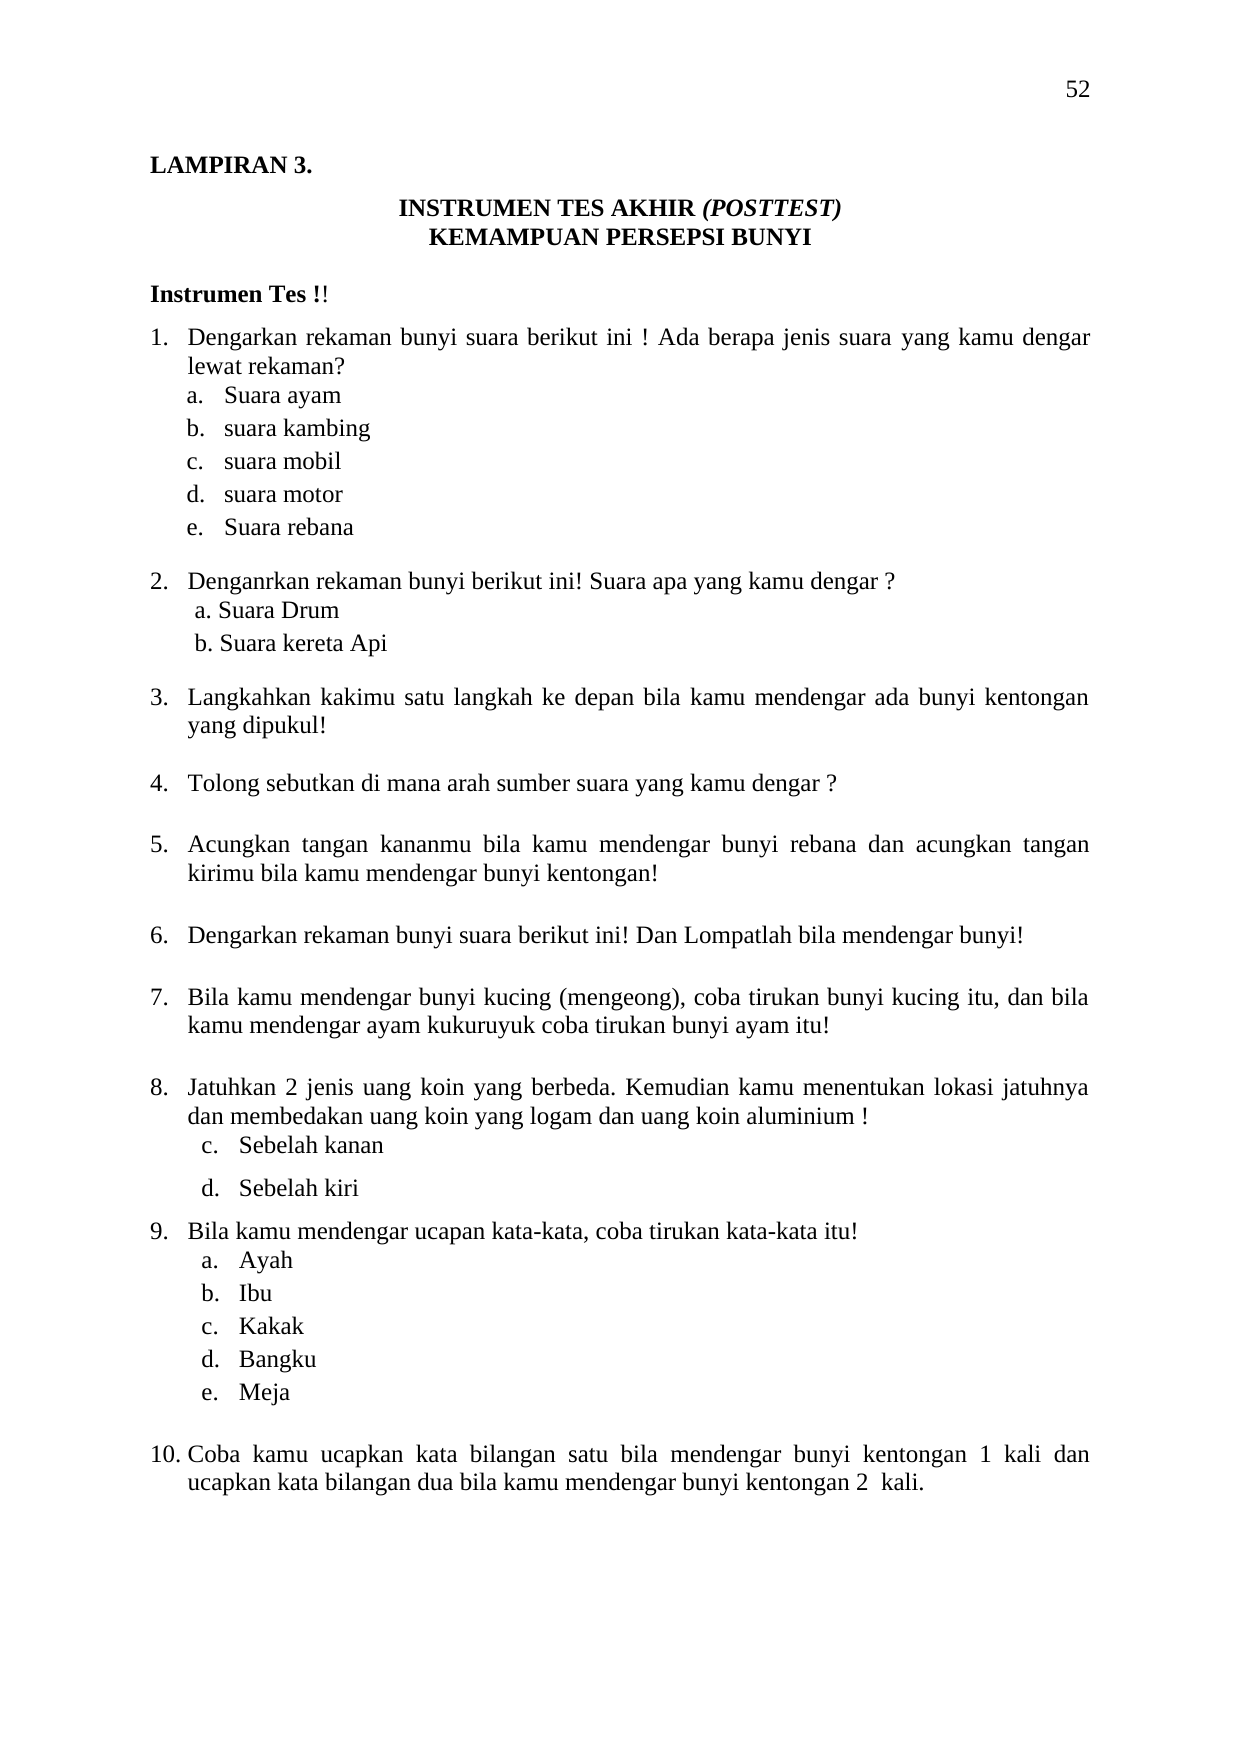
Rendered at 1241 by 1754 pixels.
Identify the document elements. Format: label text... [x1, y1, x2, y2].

list Acungkan tangan kananmu bila kamu mendengar bunyi rebana dan acungkan tangan kirimu bila kamu mendengar bunyi kentongan! [150, 829, 1090, 887]
text Instrumen Tes !! [150, 279, 1090, 308]
list b. Suara kereta Api [194, 628, 1090, 656]
list Dengarkan rekaman bunyi suara berikut ini ! Ada berapa jenis suara yang kamu dengar lewat rekaman? [150, 322, 1090, 380]
list Suara rebana [186, 512, 1090, 541]
list Kakak [201, 1311, 1090, 1340]
list Langkahkan kakimu satu langkah ke depan bila kamu mendengar ada bunyi kentongan yang dipukul! [150, 682, 1090, 739]
list Bila kamu mendengar bunyi kucing (mengeong), coba tirukan bunyi kucing itu, dan bila kamu mendengar ayam kukuruyuk coba tirukan bunyi ayam itu! [150, 982, 1090, 1039]
list Jatuhkan 2 jenis uang koin yang berbeda. Kemudian kamu menentukan lokasi jatuhnya dan membedakan uang koin yang logam dan uang koin aluminium ! [150, 1072, 1090, 1130]
list Bila kamu mendengar ucapan kata-kata, coba tirukan kata-kata itu! [150, 1216, 1090, 1245]
list suara mobil [186, 446, 1090, 475]
text KEMAMPUAN PERSEPSI BUNYI [150, 222, 1090, 251]
list Sebelah kanan [201, 1130, 1090, 1159]
list Denganrkan rekaman bunyi berikut ini! Suara apa yang kamu dengar ? [150, 566, 1090, 595]
list Sebelah kiri [201, 1173, 1090, 1202]
list suara motor [186, 479, 1090, 508]
text INSTRUMEN TES AKHIR (POSTTEST) [150, 193, 1090, 222]
list Ibu [201, 1278, 1090, 1307]
list Suara ayam [186, 380, 1090, 409]
list Bangku [201, 1344, 1090, 1373]
list Ayah [201, 1245, 1090, 1274]
list suara kambing [186, 413, 1090, 442]
list Tolong sebutkan di mana arah sumber suara yang kamu dengar ? [150, 768, 1090, 797]
list a. Suara Drum [194, 595, 1090, 623]
text LAMPIRAN 3. [150, 150, 1090, 179]
list Coba kamu ucapkan kata bilangan satu bila mendengar bunyi kentongan 1 kali dan ucapkan kata bilangan dua bila kamu mendengar bunyi kentongan 2 kali. [150, 1439, 1090, 1496]
list Dengarkan rekaman bunyi suara berikut ini! Dan Lompatlah bila mendengar bunyi! [150, 920, 1090, 949]
list Meja [201, 1377, 1090, 1406]
